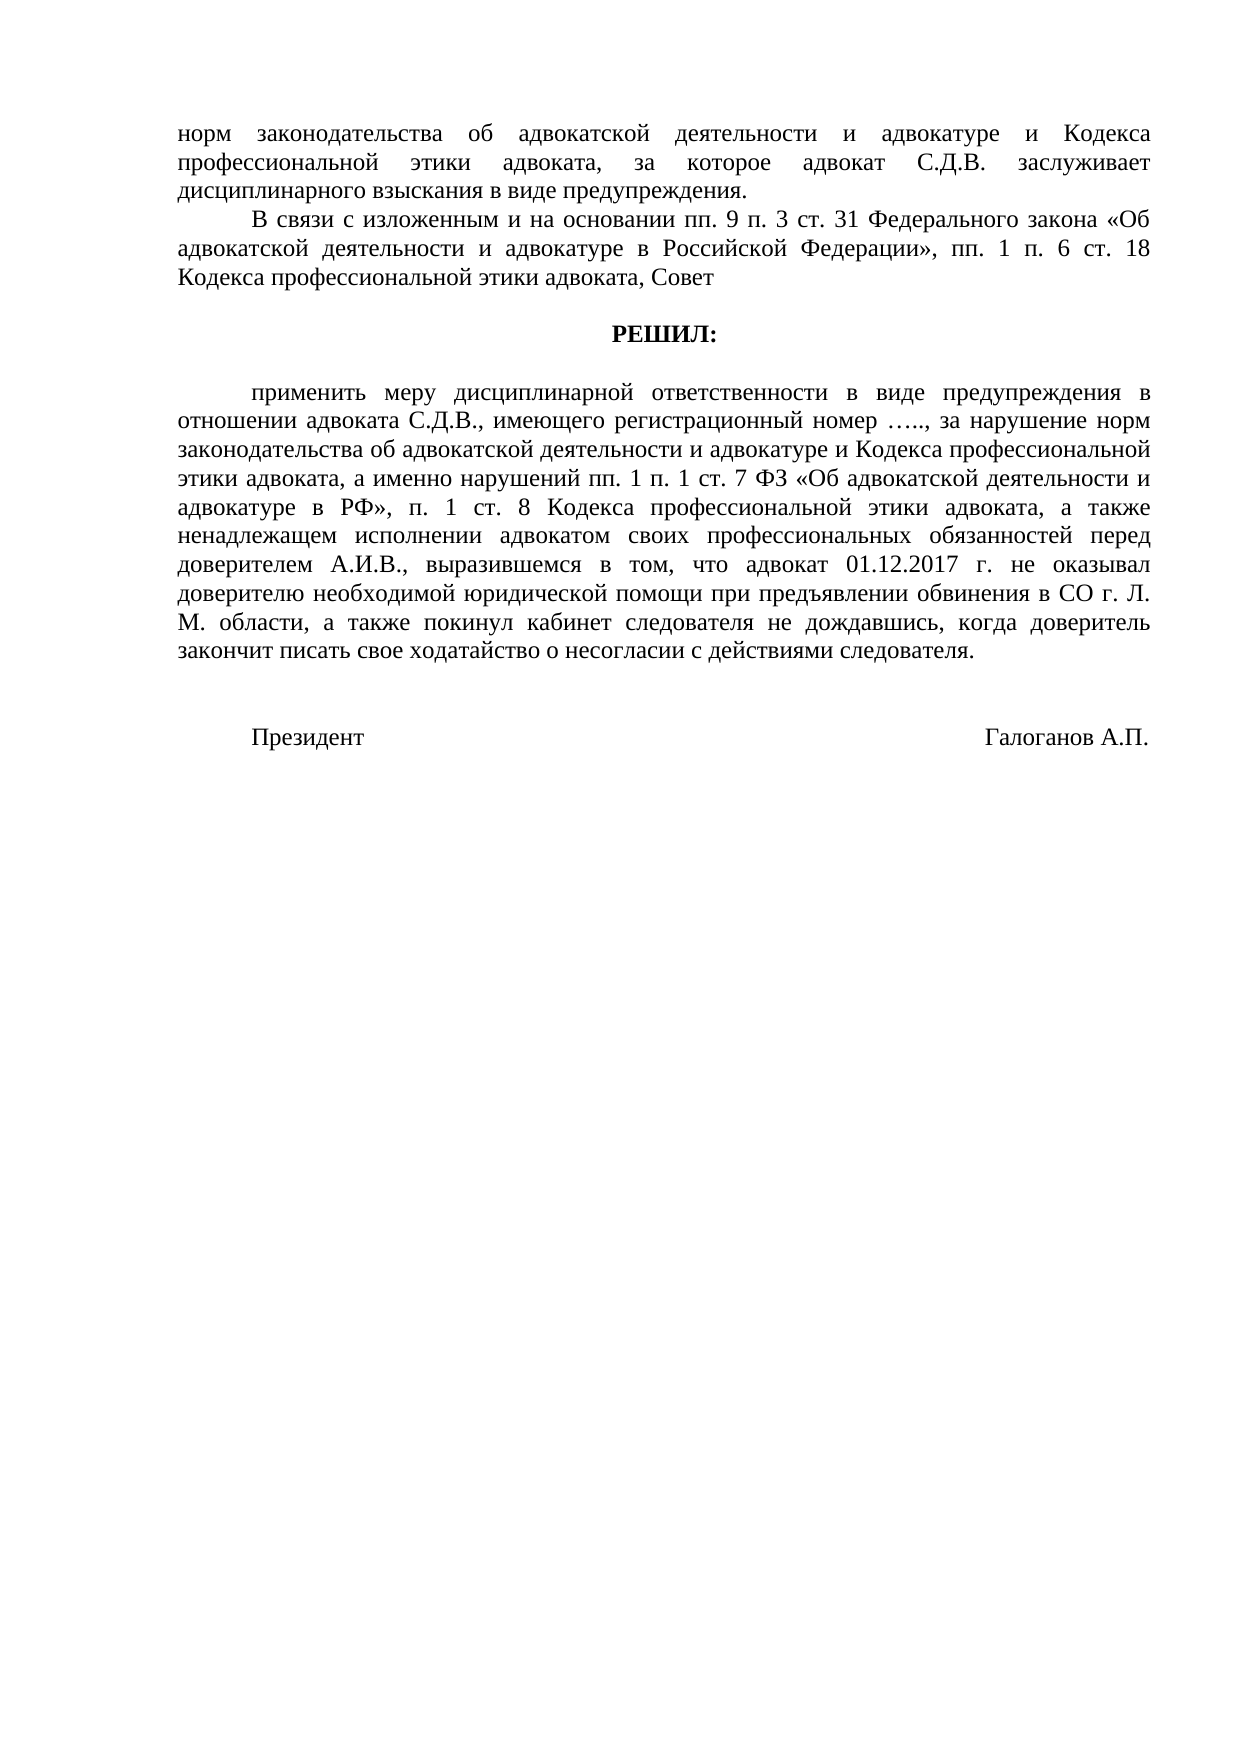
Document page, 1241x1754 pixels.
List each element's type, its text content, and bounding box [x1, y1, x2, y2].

text применить меру дисциплинарной ответственности в виде предупреждения в отношении адвоката С.Д.В., имеющего регистрационный номер ….., за нарушение норм законодательства об адвокатской деятельности и адвокатуре и Кодекса профессиональной этики адвоката, а именно нарушений пп. 1 п. 1 ст. 7 ФЗ «Об адвокатской деятельности и адвокатуре в РФ», п. 1 ст. 8 Кодекса профессиональной этики адвоката, а также ненадлежащем исполнении адвокатом своих профессиональных обязанностей перед доверителем А.И.В., выразившемся в том, что адвокат 01.12.2017 г. не оказывал доверителю необходимой юридической помощи при предъявлении обвинения в СО г. Л. М. области, а также покинул кабинет следователя не дождавшись, когда доверитель закончит писать свое ходатайство о несогласии с действиями следователя. [177, 377, 1152, 664]
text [177, 118, 1152, 204]
text В связи с изложенным и на основании пп. 9 п. 3 ст. 31 Федерального закона «Об адвокатской деятельности и адвокатуре в Российской Федерации», пп. 1 п. 6 ст. 18 Кодекса профессиональной этики адвоката, Совет [177, 204, 1152, 291]
text РЕШИЛ: [177, 319, 1152, 348]
text Президент Галоганов А.П. [177, 722, 1152, 751]
